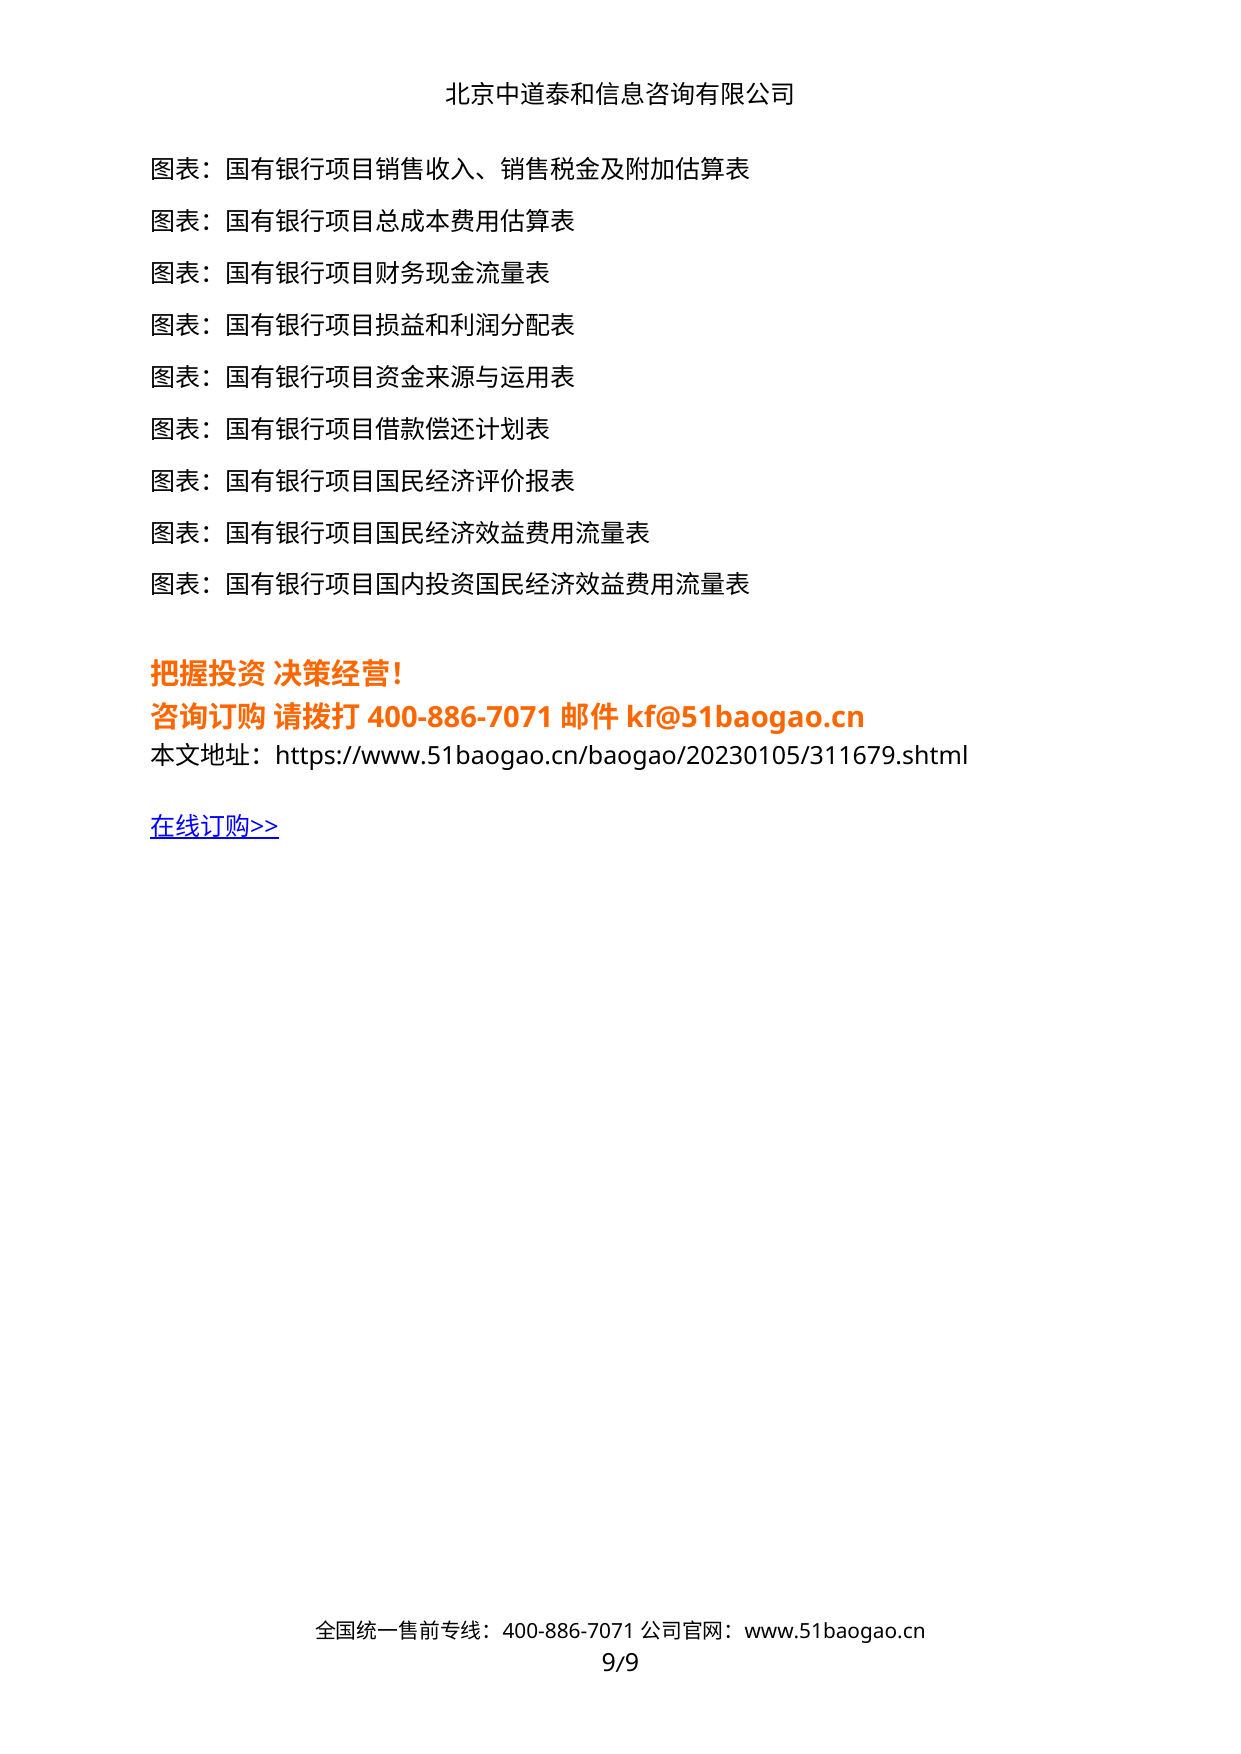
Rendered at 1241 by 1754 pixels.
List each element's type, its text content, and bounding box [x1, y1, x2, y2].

text 图表：国有银行项目资金来源与运用表 [150, 357, 1090, 394]
text 图表：国有银行项目损益和利润分配表 [150, 306, 1090, 342]
text 图表：国有银行项目财务现金流量表 [150, 254, 1090, 290]
text 图表：国有银行项目国内投资国民经济效益费用流量表 [150, 565, 1090, 601]
text 在线订购>> [150, 772, 1090, 842]
text 图表：国有银行项目国民经济效益费用流量表 [150, 513, 1090, 549]
text 把握投资 决策经营！咨询订购 请拨打 400-886-7071 邮件 kf@51baogao.cn本文地址：https://www.51baogao.cn/baogao/20230105/311679.shtml [150, 617, 1090, 772]
text 图表：国有银行项目借款偿还计划表 [150, 409, 1090, 446]
text 图表：国有银行项目国民经济评价报表 [150, 461, 1090, 497]
text 图表：国有银行项目销售收入、销售税金及附加估算表 [150, 150, 1090, 186]
text 图表：国有银行项目总成本费用估算表 [150, 202, 1090, 238]
